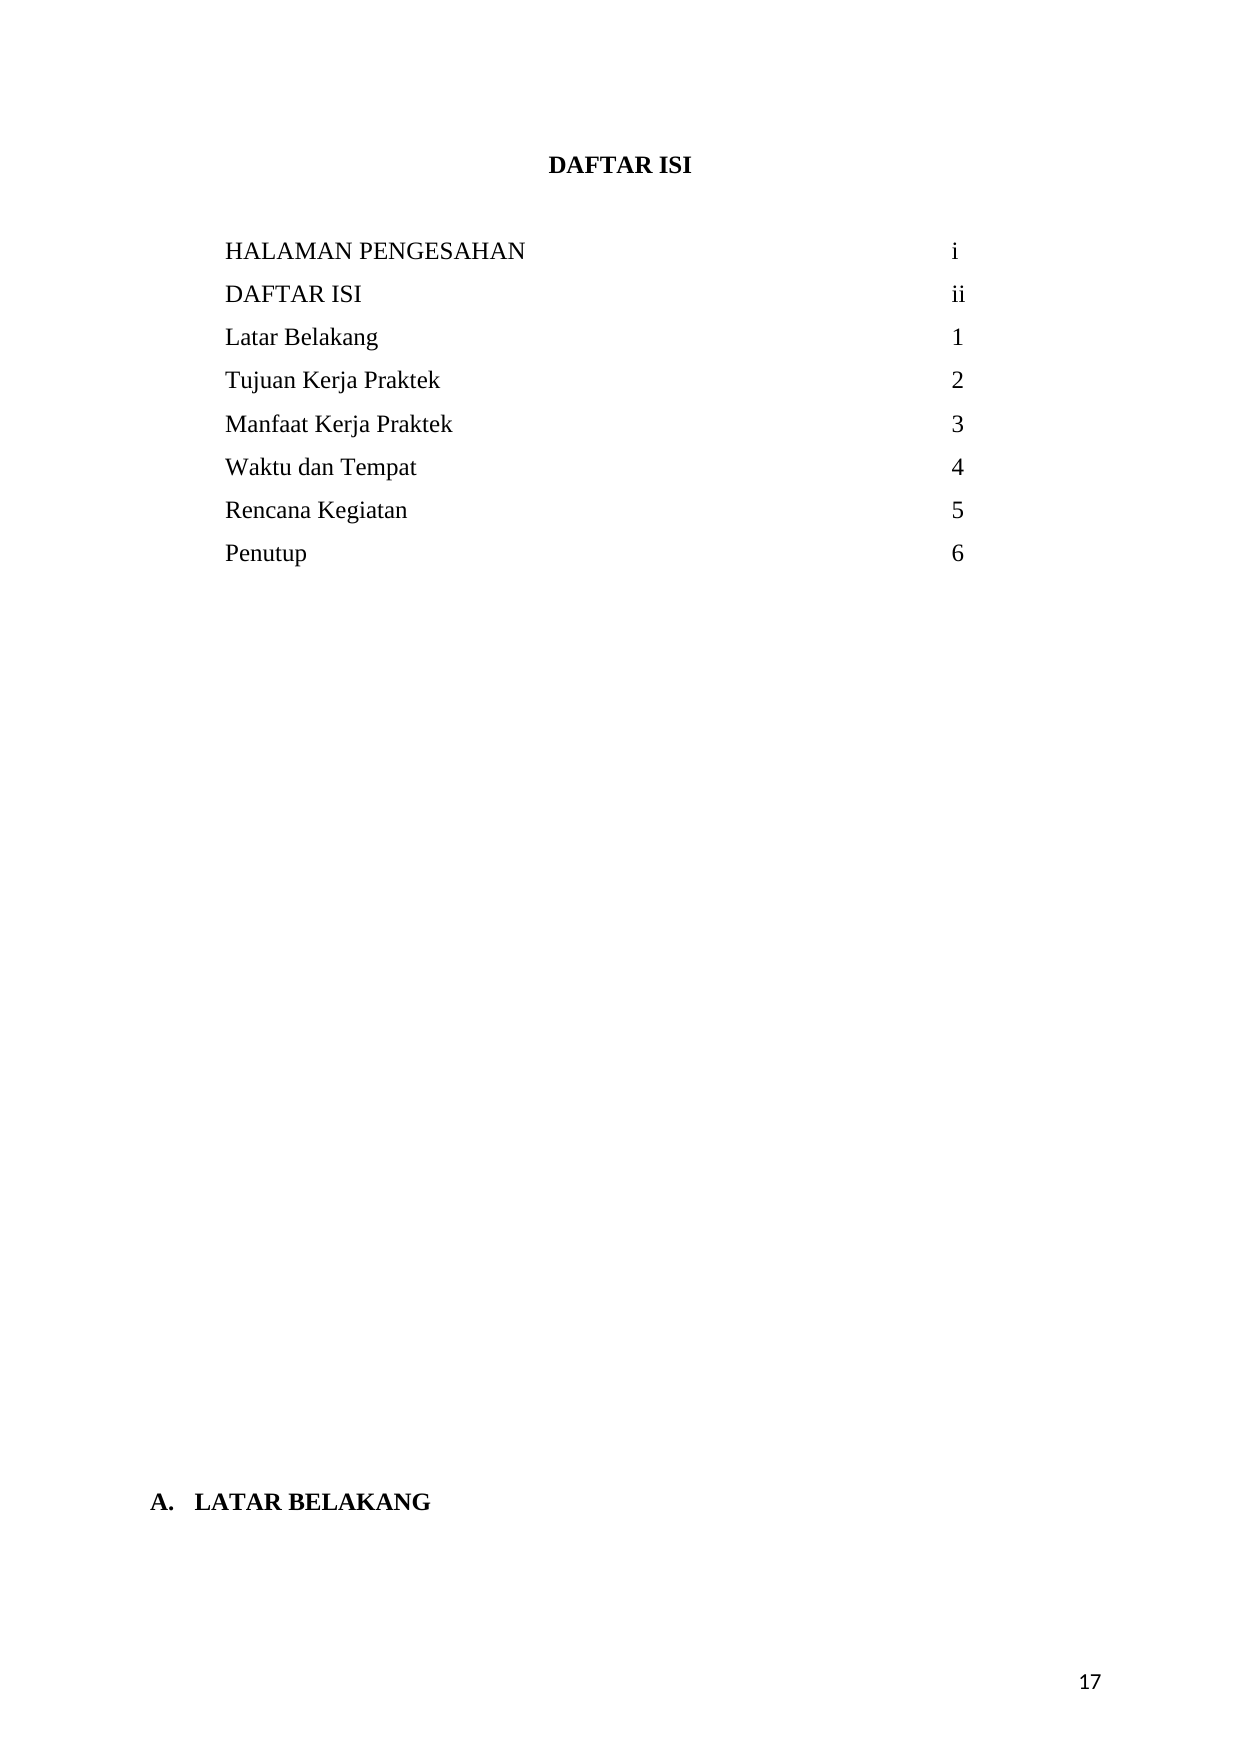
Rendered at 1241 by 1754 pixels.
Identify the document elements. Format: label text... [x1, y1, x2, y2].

text Manfaat Kerja Praktek 3 [225, 409, 1090, 437]
subtitle DAFTAR ISI [150, 150, 1090, 179]
text Penutup 6 [225, 538, 1090, 567]
text Tujuan Kerja Praktek 2 [225, 366, 1090, 394]
text Waktu dan Tempat 4 [225, 452, 1090, 481]
text Latar Belakang 1 [225, 322, 1090, 351]
text Rencana Kegiatan 5 [225, 495, 1090, 524]
text HALAMAN PENGESAHAN i [225, 236, 1090, 265]
text DAFTAR ISI ii [225, 279, 1090, 308]
list LATAR BELAKANG [150, 1487, 1090, 1516]
